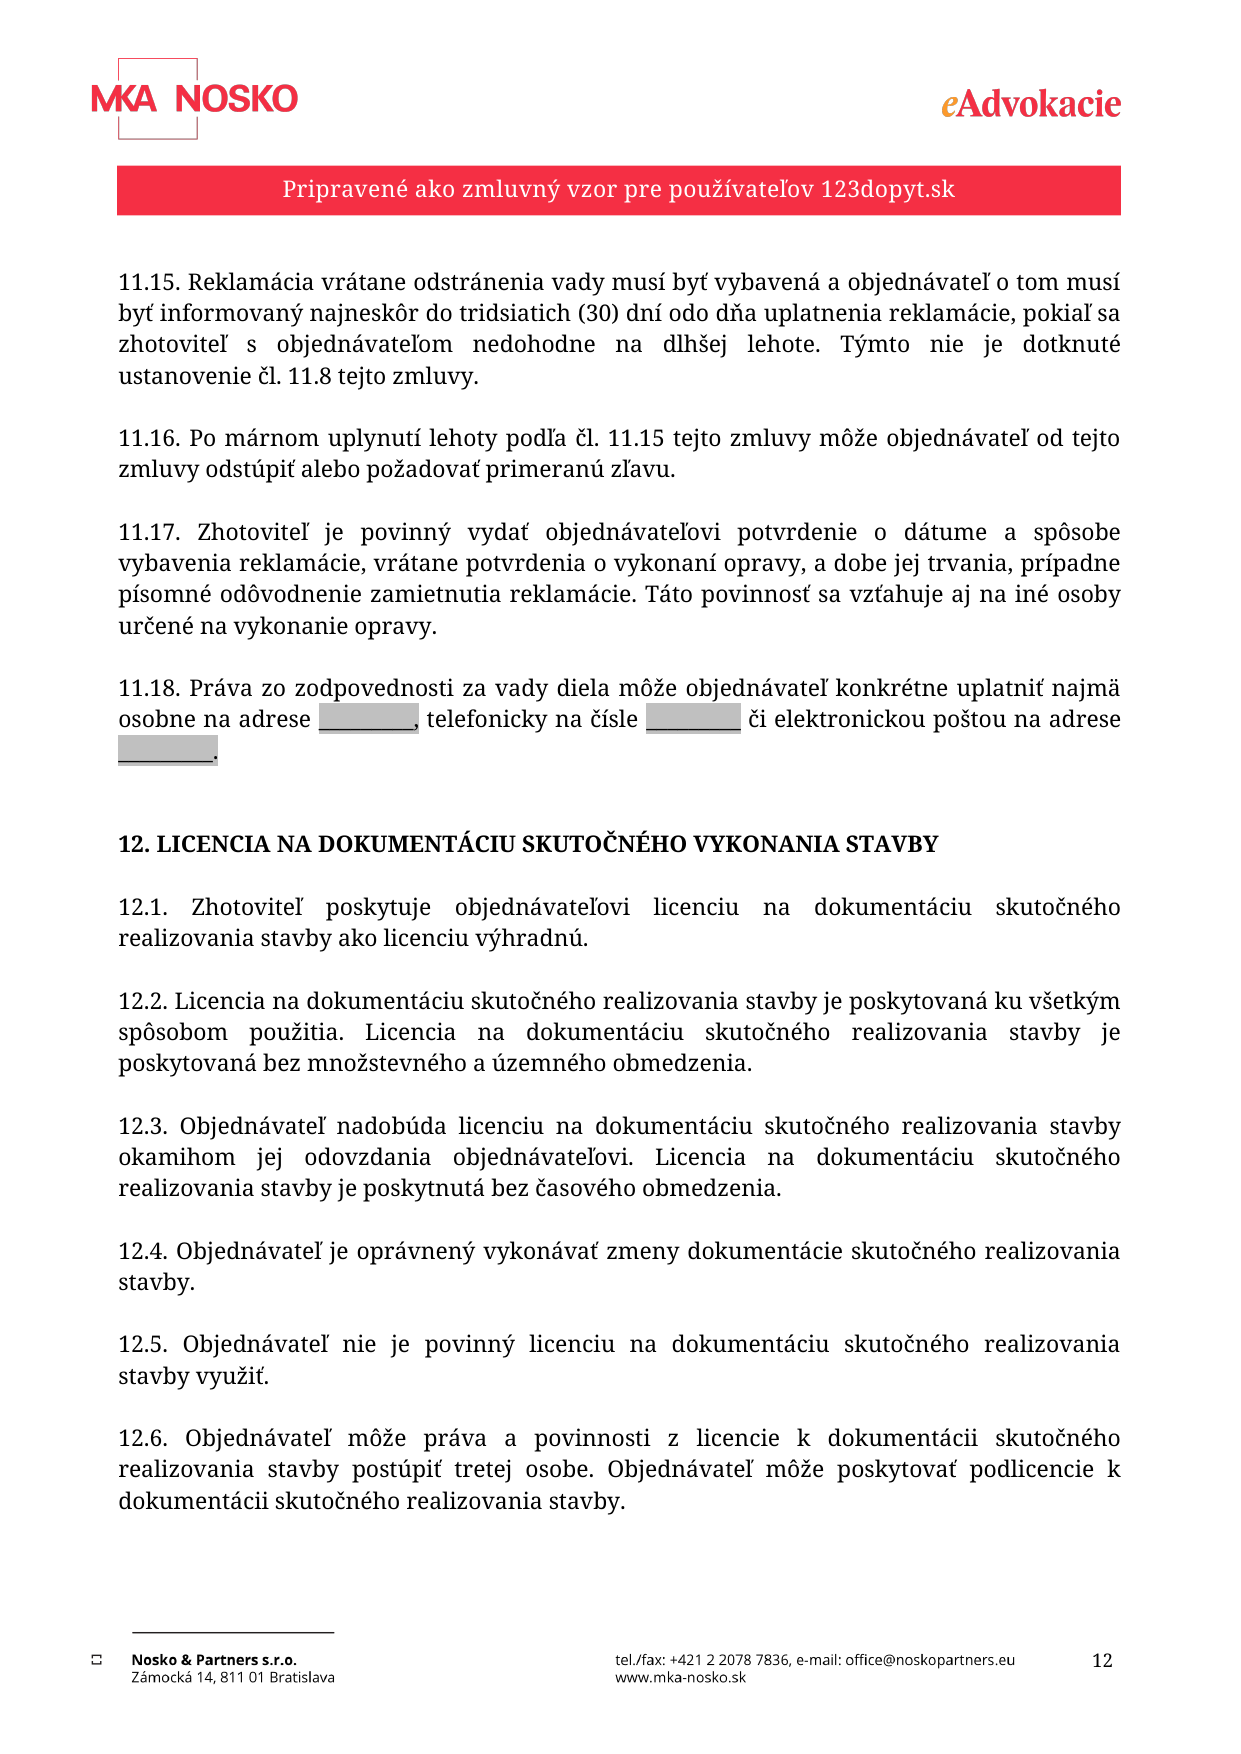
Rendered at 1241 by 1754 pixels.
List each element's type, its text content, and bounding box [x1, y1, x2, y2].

text 11.16. Po márnom uplynutí lehoty podľa čl. 11.15 tejto zmluvy môže objednávateľ od tejto zmluvy odstúpiť alebo požadovať primeranú zľavu. [118, 422, 1122, 484]
text 12.2. Licencia na dokumentáciu skutočného realizovania stavby je poskytovaná ku všetkým spôsobom použitia. Licencia na dokumentáciu skutočného realizovania stavby je poskytovaná bez množstevného a územného obmedzenia. [118, 984, 1122, 1078]
text 12.6. Objednávateľ môže práva a povinnosti z licencie k dokumentácii skutočného realizovania stavby postúpiť tretej osobe. Objednávateľ môže poskytovať podlicencie k dokumentácii skutočného realizovania stavby. [118, 1422, 1122, 1516]
picture [83, 1626, 1051, 1691]
text 12.5. Objednávateľ nie je povinný licenciu na dokumentáciu skutočného realizovania stavby využiť. [118, 1328, 1122, 1391]
text 12.3. Objednávateľ nadobúda licenciu na dokumentáciu skutočného realizovania stavby okamihom jej odovzdania objednávateľovi. Licencia na dokumentáciu skutočného realizovania stavby je poskytnutá bez časového obmedzenia. [118, 1109, 1122, 1203]
text 12.1. Zhotoviteľ poskytuje objednávateľovi licenciu na dokumentáciu skutočného realizovania stavby ako licenciu výhradnú. [118, 891, 1122, 953]
text 12.4. Objednávateľ je oprávnený vykonávať zmeny dokumentácie skutočného realizovania stavby. [118, 1234, 1122, 1297]
text 12. LICENCIA NA DOKUMENTÁCIU SKUTOČNÉHO VYKONANIA STAVBY [118, 828, 1122, 859]
text 11.17. Zhotoviteľ je povinný vydať objednávateľovi potvrdenie o dátume a spôsobe vybavenia reklamácie, vrátane potvrdenia o vykonaní opravy, a dobe jej trvania, prípadne písomné odôvodnenie zamietnutia reklamácie. Táto povinnosť sa vzťahuje aj na iné osoby určené na vykonanie opravy. [118, 516, 1122, 641]
text 11.18. Práva zo zodpovednosti za vady diela môže objednávateľ konkrétne uplatniť najmä osobne na adrese _________, telefonicky na čísle _________ či elektronickou poštou na adrese _________. [118, 672, 1122, 766]
text 11.15. Reklamácia vrátane odstránenia vady musí byť vybavená a objednávateľ o tom musí byť informovaný najneskôr do tridsiatich (30) dní odo dňa uplatnenia reklamácie, pokiaľ sa zhotoviteľ s objednávateľom nedohodne na dlhšej lehote. Týmto nie je dotknuté ustanovenie čl. 11.8 tejto zmluvy. [118, 266, 1122, 391]
picture [940, 88, 1123, 118]
picture [89, 55, 300, 142]
